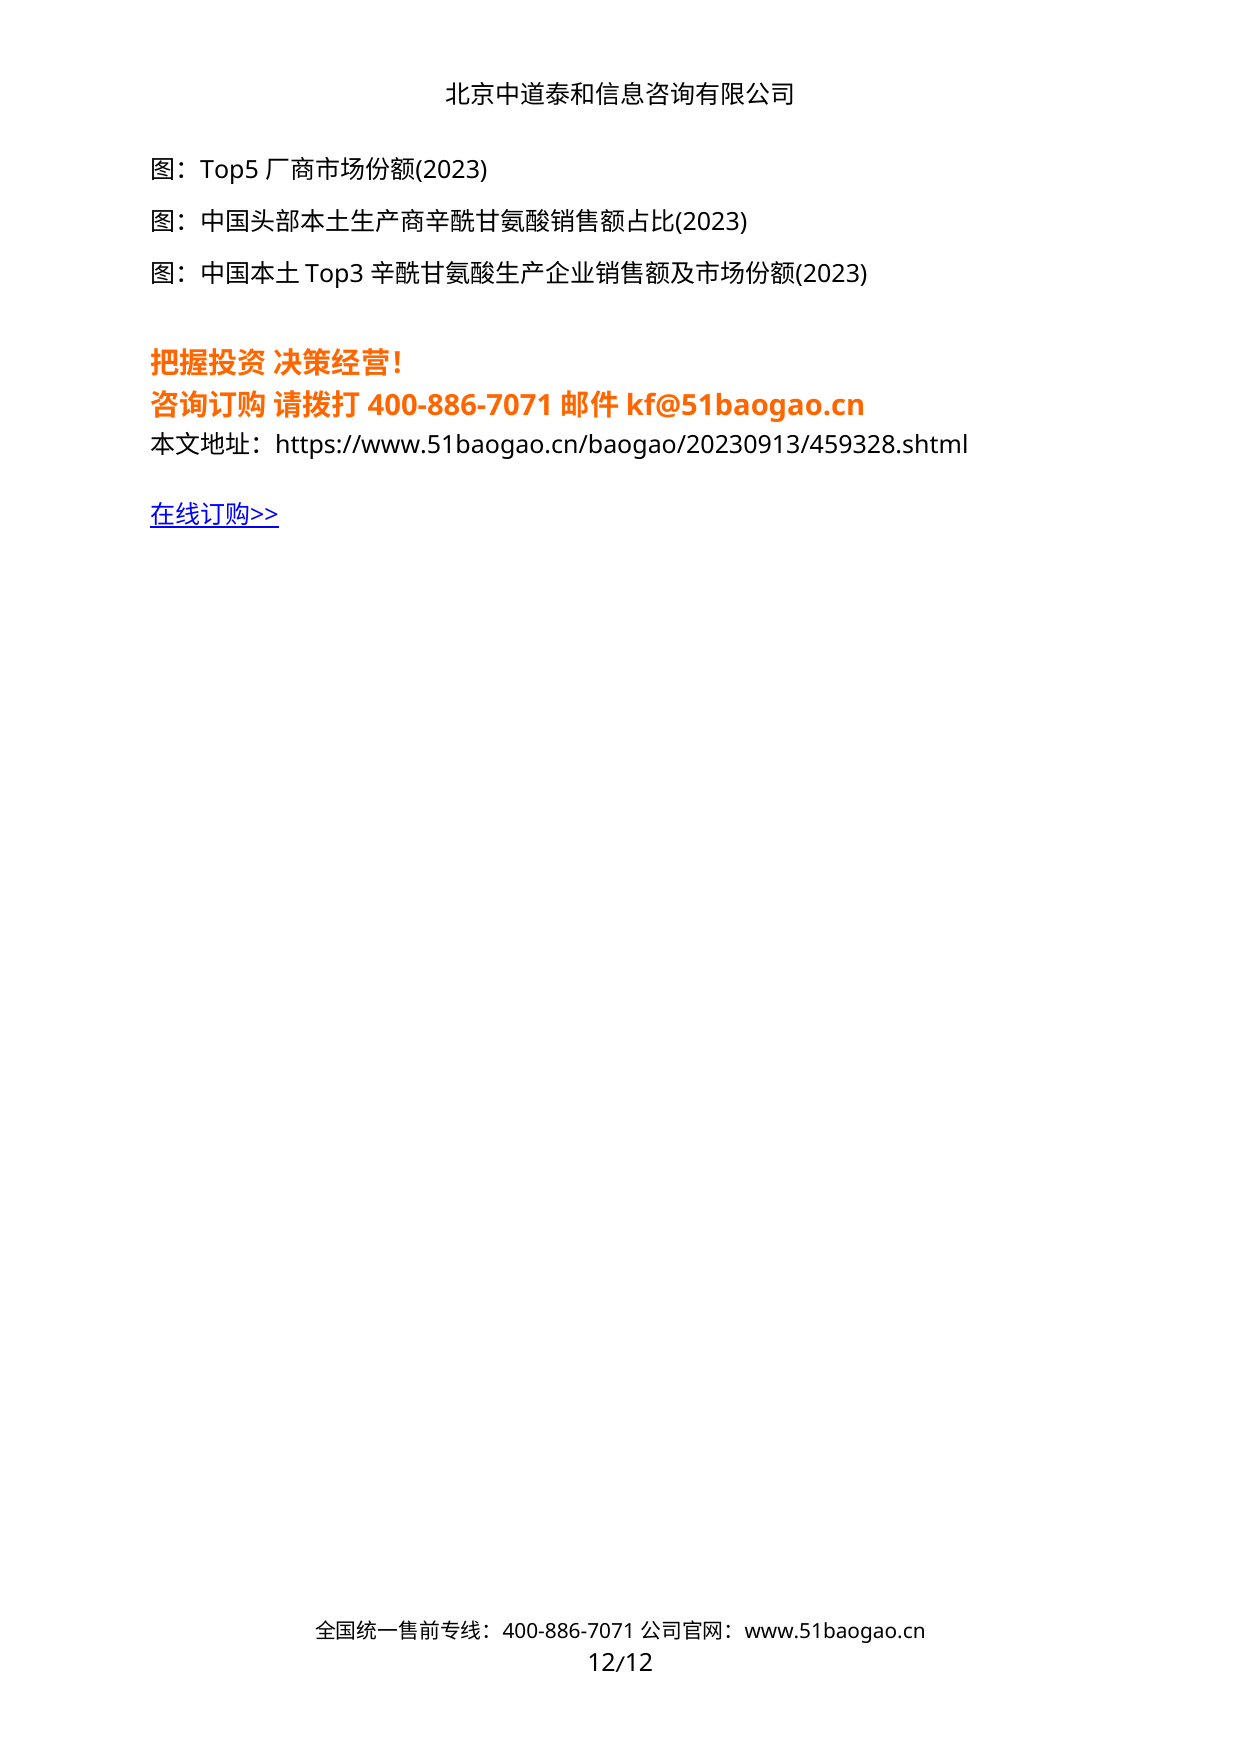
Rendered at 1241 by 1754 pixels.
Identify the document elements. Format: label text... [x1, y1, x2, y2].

text 图：中国本土Top3 辛酰甘氨酸生产企业销售额及市场份额(2023) [150, 254, 1090, 290]
text 图：中国头部本土生产商辛酰甘氨酸销售额占比(2023) [150, 202, 1090, 238]
text 图：Top5 厂商市场份额(2023) [150, 150, 1090, 186]
text 在线订购>> [150, 461, 1090, 531]
text 把握投资 决策经营！咨询订购 请拨打 400-886-7071 邮件 kf@51baogao.cn本文地址：https://www.51baogao.cn/baogao/20230913/459328.shtml [150, 306, 1090, 461]
